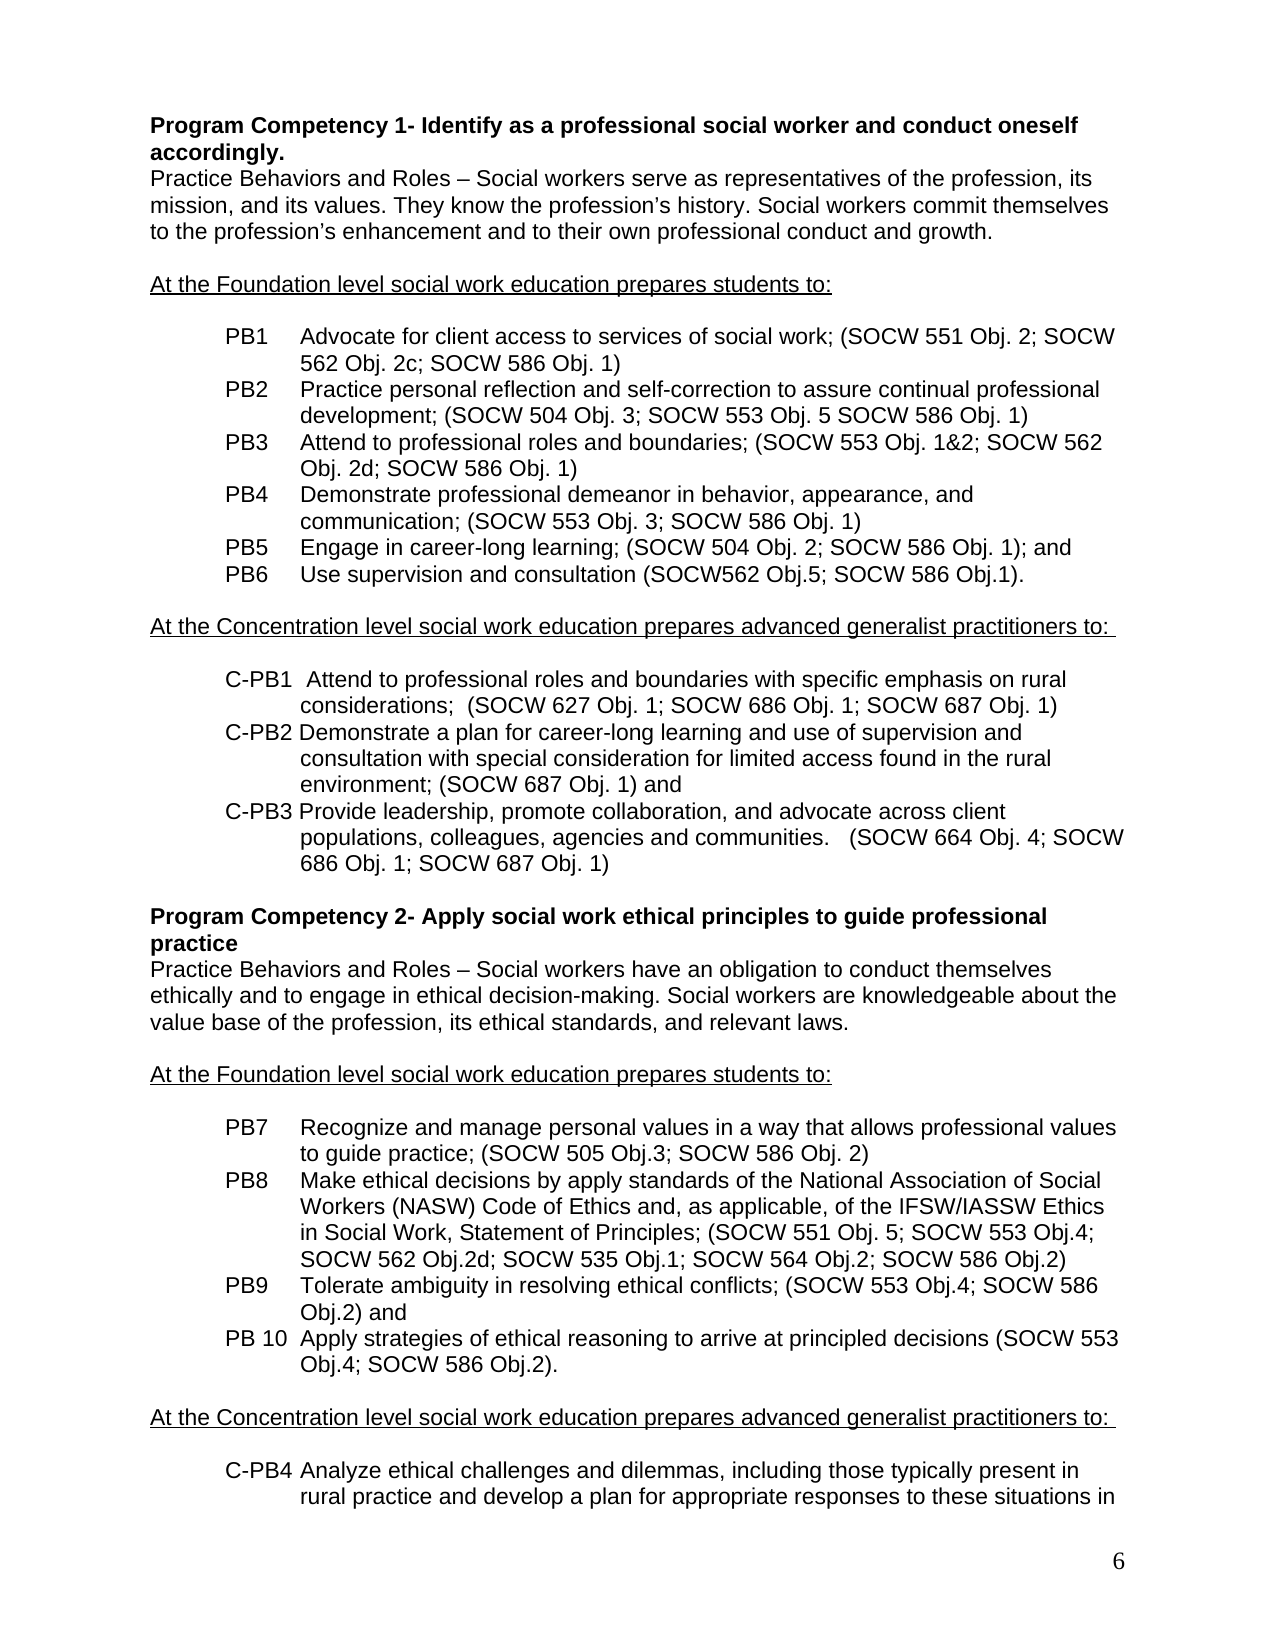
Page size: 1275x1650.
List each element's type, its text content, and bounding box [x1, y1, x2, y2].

text PB1 Advocate for client access to services of social work; (SOCW 551 Obj. 2; SOCW 562 Obj. 2c; SOCW 586 Obj. 1) [225, 323, 1125, 376]
text C-PB2 Demonstrate a plan for career-long learning and use of supervision and consultation with special consideration for limited access found in the rural environment; (SOCW 687 Obj. 1) and [225, 719, 1125, 798]
text C-PB1 Attend to professional roles and boundaries with specific emphasis on rural considerations; (SOCW 627 Obj. 1; SOCW 686 Obj. 1; SOCW 687 Obj. 1) [225, 666, 1125, 719]
text Practice Behaviors and Roles – Social workers serve as representatives of the profession, its mission, and its values. They know the profession’s history. Social workers commit themselves to the profession’s enhancement and to their own professional conduct and growth. [150, 165, 1125, 244]
text PB9 Tolerate ambiguity in resolving ethical conflicts; (SOCW 553 Obj.4; SOCW 586 Obj.2) and [225, 1272, 1125, 1325]
text C-PB3 Provide leadership, promote collaboration, and advocate across client populations, colleagues, agencies and communities. (SOCW 664 Obj. 4; SOCW 686 Obj. 1; SOCW 687 Obj. 1) [225, 798, 1125, 877]
text At the Concentration level social work education prepares advanced generalist practitioners to: [150, 1404, 1125, 1430]
text PB4 Demonstrate professional demeanor in behavior, appearance, and communication; (SOCW 553 Obj. 3; SOCW 586 Obj. 1) [225, 481, 1125, 534]
text PB8 Make ethical decisions by apply standards of the National Association of Social Workers (NASW) Code of Ethics and, as applicable, of the IFSW/IASSW Ethics in Social Work, Statement of Principles; (SOCW 551 Obj. 5; SOCW 553 Obj.4; SOCW 562 Obj.2d; SOCW 535 Obj.1; SOCW 564 Obj.2; SOCW 586 Obj.2) [225, 1167, 1125, 1272]
text PB6 Use supervision and consultation (SOCW562 Obj.5; SOCW 586 Obj.1). [225, 561, 1125, 587]
text Practice Behaviors and Roles – Social workers have an obligation to conduct themselves ethically and to engage in ethical decision-making. Social workers are knowledgeable about the value base of the profession, its ethical standards, and relevant laws. [150, 956, 1125, 1035]
text PB2 Practice personal reflection and self-correction to assure continual professional development; (SOCW 504 Obj. 3; SOCW 553 Obj. 5 SOCW 586 Obj. 1) [225, 376, 1125, 429]
text Program Competency 2- Apply social work ethical principles to guide professional practice [150, 903, 1125, 956]
text PB5 Engage in career-long learning; (SOCW 504 Obj. 2; SOCW 586 Obj. 1); and [225, 534, 1125, 561]
text At the Concentration level social work education prepares advanced generalist practitioners to: [150, 613, 1125, 639]
text At the Foundation level social work education prepares students to: [150, 1061, 1125, 1088]
text PB3 Attend to professional roles and boundaries; (SOCW 553 Obj. 1&2; SOCW 562 Obj. 2d; SOCW 586 Obj. 1) [225, 429, 1125, 481]
text Program Competency 1- Identify as a professional social worker and conduct oneself accordingly. [150, 112, 1125, 165]
text At the Foundation level social work education prepares students to: [150, 271, 1125, 297]
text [225, 1457, 1125, 1509]
text PB 10 Apply strategies of ethical reasoning to arrive at principled decisions (SOCW 553 Obj.4; SOCW 586 Obj.2). [225, 1325, 1125, 1377]
text PB7 Recognize and manage personal values in a way that allows professional values to guide practice; (SOCW 505 Obj.3; SOCW 586 Obj. 2) [225, 1114, 1125, 1167]
